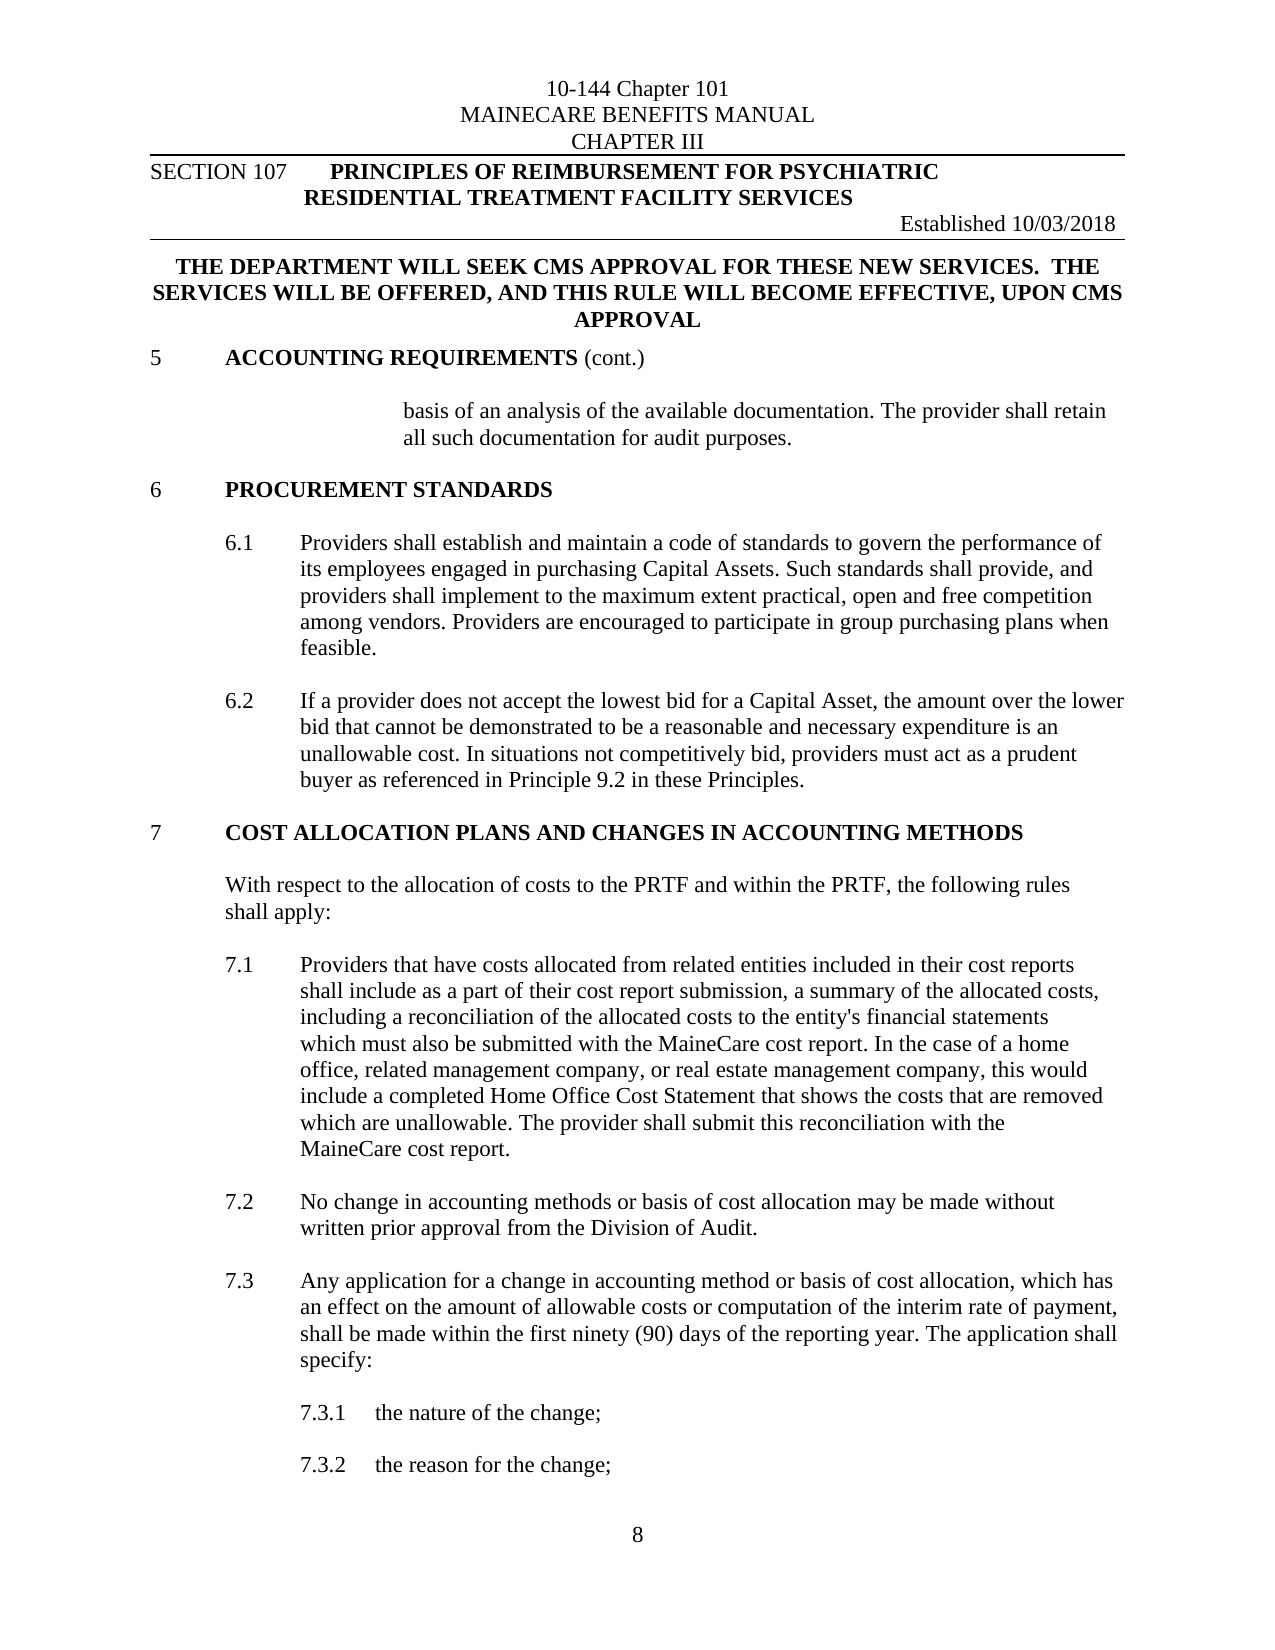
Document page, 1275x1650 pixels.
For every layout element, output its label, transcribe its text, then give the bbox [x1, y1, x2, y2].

text basis of an analysis of the available documentation. The provider shall retain all such documentation for audit purposes. [403, 397, 1125, 450]
text 7.1 Providers that have costs allocated from related entities included in their cost reports shall include as a part of their cost report submission, a summary of the allocated costs, including a reconciliation of the allocated costs to the entity's financial statements which must also be submitted with the MaineCare cost report. In the case of a home office, related management company, or real estate management company, this would include a completed Home Office Cost Statement that shows the costs that are removed which are unallowable. The provider shall submit this reconciliation with the MaineCare cost report. [225, 951, 1106, 1161]
text 7 COST ALLOCATION PLANS AND CHANGES IN ACCOUNTING METHODS [150, 819, 1125, 845]
text With respect to the allocation of costs to the PRTF and within the PRTF, the following rules shall apply: [225, 872, 1116, 924]
text 6.2 If a provider does not accept the lowest bid for a Capital Asset, the amount over the lower bid that cannot be demonstrated to be a reasonable and necessary expenditure is an unallowable cost. In situations not competitively bid, providers must act as a prudent buyer as referenced in Principle 9.2 in these Principles. [225, 687, 1125, 792]
text 5 ACCOUNTING REQUIREMENTS (cont.) [150, 344, 1125, 371]
text 7.3.2 the reason for the change; [300, 1451, 1125, 1478]
text 7.3 Any application for a change in accounting method or basis of cost allocation, which has an effect on the amount of allowable costs or computation of the interim rate of payment, shall be made within the first ninety (90) days of the reporting year. The application shall specify: [225, 1267, 1125, 1372]
text 7.3.1 the nature of the change; [300, 1399, 1125, 1425]
text 7.2 No change in accounting methods or basis of cost allocation may be made without written prior approval from the Division of Audit. [225, 1188, 1125, 1241]
text 6 PROCUREMENT STANDARDS [150, 476, 1125, 503]
text 6.1 Providers shall establish and maintain a code of standards to govern the performance of its employees engaged in purchasing Capital Assets. Such standards shall provide, and providers shall implement to the maximum extent practical, open and free competition among vendors. Providers are encouraged to participate in group purchasing plans when feasible. [225, 529, 1125, 661]
